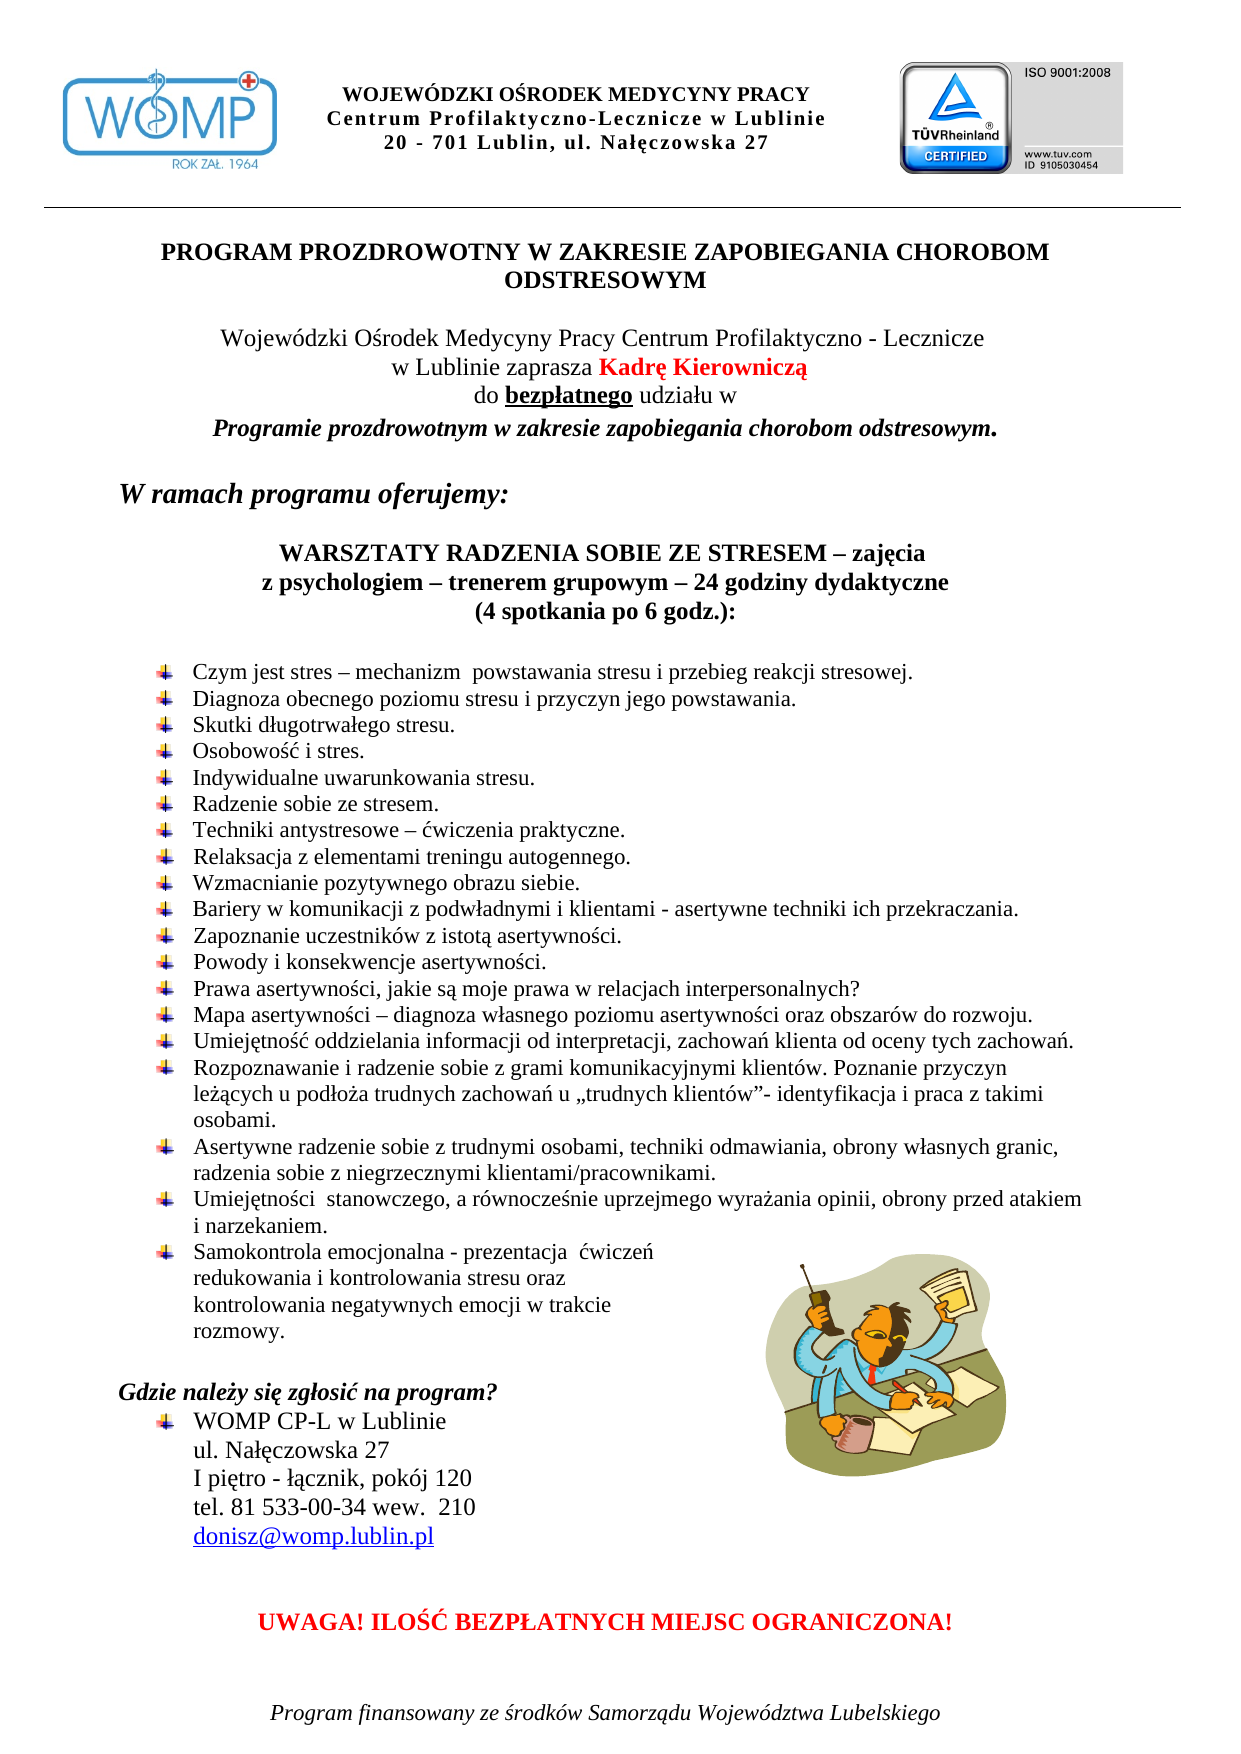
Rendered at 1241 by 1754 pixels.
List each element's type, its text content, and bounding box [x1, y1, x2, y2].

list Bariery w komunikacji z podwładnymi i klientami - asertywne techniki ich przekraczania. [155, 896, 1093, 922]
picture [156, 1005, 174, 1023]
picture [156, 768, 173, 786]
text Gdzie należy się zgłosić na program? [118, 1377, 680, 1406]
picture [156, 953, 174, 970]
picture [156, 794, 173, 812]
text PROGRAM PROZDROWOTNY W ZAKRESIE ZAPOBIEGANIA CHOROBOM ODSTRESOWYM [118, 237, 1093, 294]
picture [156, 979, 174, 996]
list Samokontrola emocjonalna - prezentacja ćwiczeń redukowania i kontrolowania stresu oraz kontrolowania negatywnych emocji w trakcie rozmowy. [156, 1238, 1093, 1344]
picture [156, 689, 173, 706]
list Wzmacnianie pozytywnego obrazu siebie. [155, 869, 1093, 896]
list Umiejętność oddzielania informacji od interpretacji, zachowań klienta od oceny tych zachowań. [156, 1027, 1093, 1054]
subtitle Diagnoza obecnego poziomu stresu i przyczyn jego powstawania. [155, 685, 1093, 711]
picture [156, 663, 173, 680]
list Mapa asertywności – diagnoza własnego poziomu asertywności oraz obszarów do rozwoju. [156, 1001, 1093, 1027]
text Programie prozdrowotnym w zakresie zapobiegania chorobom odstresowym. [118, 409, 1093, 443]
picture [156, 1412, 174, 1430]
list Techniki antystresowe – ćwiczenia praktyczne. [155, 816, 1093, 843]
text I piętro - łącznik, pokój 120 [193, 1463, 1093, 1492]
picture [62, 67, 277, 169]
list Zapoznanie uczestników z istotą asertywności. [156, 922, 1093, 948]
text donisz@womp.lublin.pl [193, 1521, 1093, 1550]
list Umiejętności stanowczego, a równocześnie uprzejmego wyrażania opinii, obrony przed atakiem i narzekaniem. [156, 1185, 1093, 1238]
picture [156, 900, 173, 917]
table_header [842, 30, 1181, 207]
picture [156, 1190, 174, 1207]
text tel. 81 533-00-34 wew. 210 [193, 1492, 1093, 1521]
list Osobowość i stres. [155, 737, 1093, 764]
text (4 spotkania po 6 godz.): [118, 596, 1093, 625]
picture [156, 926, 174, 944]
picture [156, 1243, 174, 1260]
picture [156, 874, 173, 891]
list Indywidualne uwarunkowania stresu. [155, 764, 1093, 790]
picture [156, 1137, 174, 1155]
list Rozpoznawanie i radzenie sobie z grami komunikacyjnymi klientów. Poznanie przyczyn leżących u podłoża trudnych zachowań u „trudnych klientów”- identyfikacja i praca z takimi osobami. [156, 1054, 1093, 1133]
picture [156, 715, 173, 733]
list Asertywne radzenie sobie z trudnymi osobami, techniki odmawiania, obrony własnych granic, radzenia sobie z niegrzecznymi klientami/pracownikami. [156, 1133, 1093, 1185]
list Relaksacja z elementami treningu autogennego. [156, 843, 1093, 869]
list Skutki długotrwałego stresu. [155, 711, 1093, 737]
text UWAGA! ILOŚĆ BEZPŁATNYCH MIEJSC OGRANICZONA! [118, 1607, 1093, 1636]
picture [156, 1058, 174, 1075]
text W ramach programu oferujemy: [118, 476, 1093, 510]
text Wojewódzki Ośrodek Medycyny Pracy Centrum Profilaktyczno - Lecznicze w Lublinie zaprasza Kadrę Kierowniczą do bezpłatnego udziału w [118, 323, 1093, 409]
text WARSZTATY RADZENIA SOBIE ZE STRESEM – zajęcia z psychologiem – trenerem grupowym – 24 godziny dydaktyczne [118, 538, 1093, 596]
picture [156, 821, 173, 838]
list Radzenie sobie ze stresem. [155, 790, 1093, 816]
table_header [44, 30, 295, 207]
picture [156, 742, 173, 759]
picture [899, 62, 1124, 174]
list Czym jest stres – mechanizm powstawania stresu i przebieg reakcji stresowej. [155, 658, 1093, 685]
list WOMP CP-L w Lublinie [156, 1406, 680, 1435]
table_header WOJEWÓDZKI OŚRODEK MEDYCYNY PRACY Centrum Profilaktyczno-Lecznicze w Lublinie 20 - 701 Lublin, ul. Nałęczowska 27 [295, 30, 842, 207]
list Powody i konsekwencje asertywności. [156, 948, 1093, 974]
list Prawa asertywności, jakie są moje prawa w relacjach interpersonalnych? [156, 974, 1093, 1001]
picture [156, 1032, 174, 1049]
picture [156, 847, 174, 865]
text ul. Nałęczowska 27 [193, 1435, 680, 1463]
